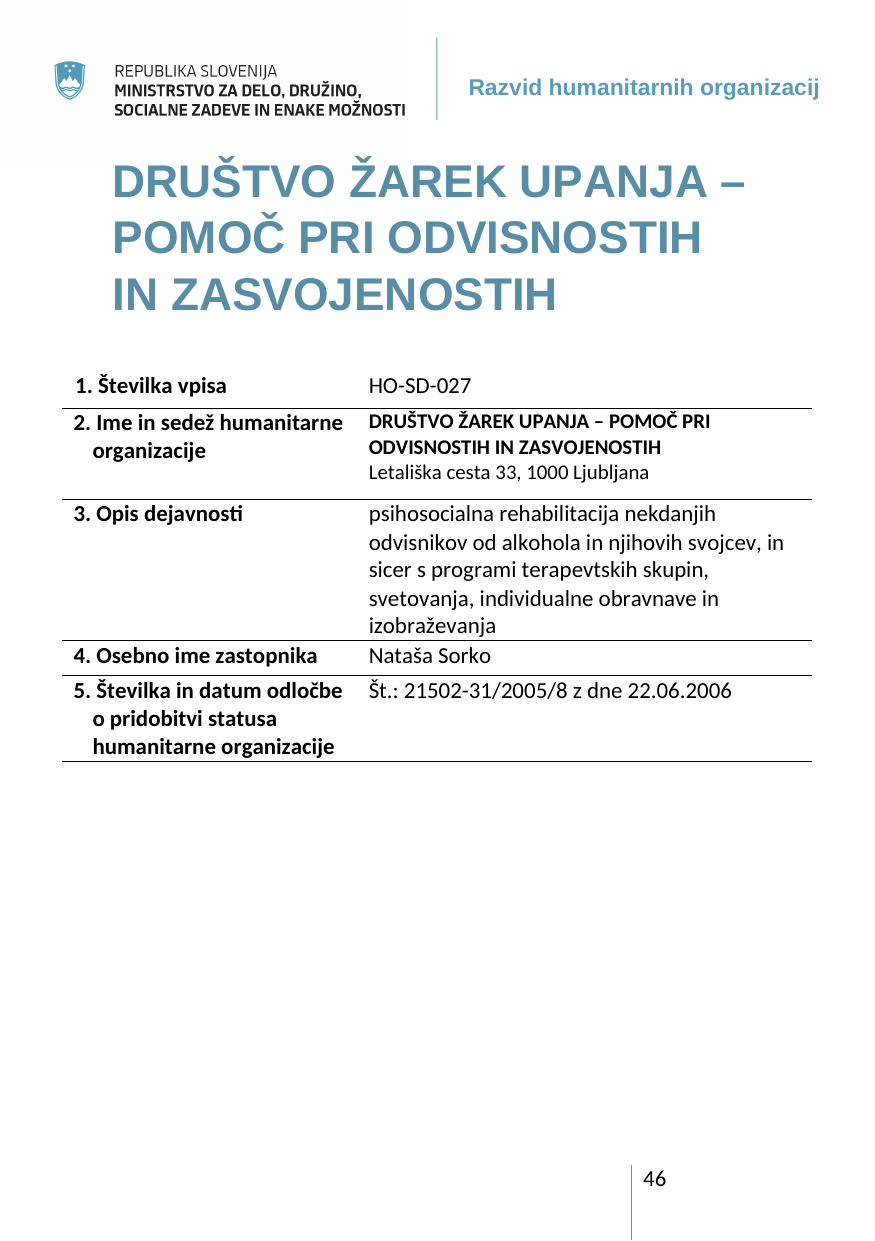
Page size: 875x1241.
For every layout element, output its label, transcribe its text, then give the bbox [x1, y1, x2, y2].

table_cell DRUŠTVO ŽAREK UPANJA – POMOČ PRI ODVISNOSTIH IN ZASVOJENOSTIH Letališka cesta 33, 1000 Ljubljana [357, 409, 812, 498]
table_cell Nataša Sorko [357, 641, 812, 675]
table_header HO-SD-027 [357, 372, 812, 407]
picture [0, 0, 406, 168]
table_cell psihosocialna rehabilitacija nekdanjih odvisnikov od alkohola in njihovih svojcev, in sicer s programi terapevtskih skupin, svetovanja, individualne obravnave in izobraževanja [357, 500, 812, 640]
table_cell 4. Osebno ime zastopnika [62, 641, 357, 675]
table_cell 3. Opis dejavnosti [62, 500, 357, 640]
table_cell 2. Ime in sedež humanitarne organizacije [62, 409, 357, 498]
table_header 1. Številka vpisa [62, 372, 357, 407]
table_cell Št.: 21502-31/2005/8 z dne 22.06.2006 [357, 676, 812, 761]
table_cell 5. Številka in datum odločbe o pridobitvi statusa humanitarne organizacije [62, 676, 357, 761]
subtitle DRUŠTVO ŽAREK UPANJA – POMOČ PRI ODVISNOSTIH IN ZASVOJENOSTIH [112, 154, 762, 321]
